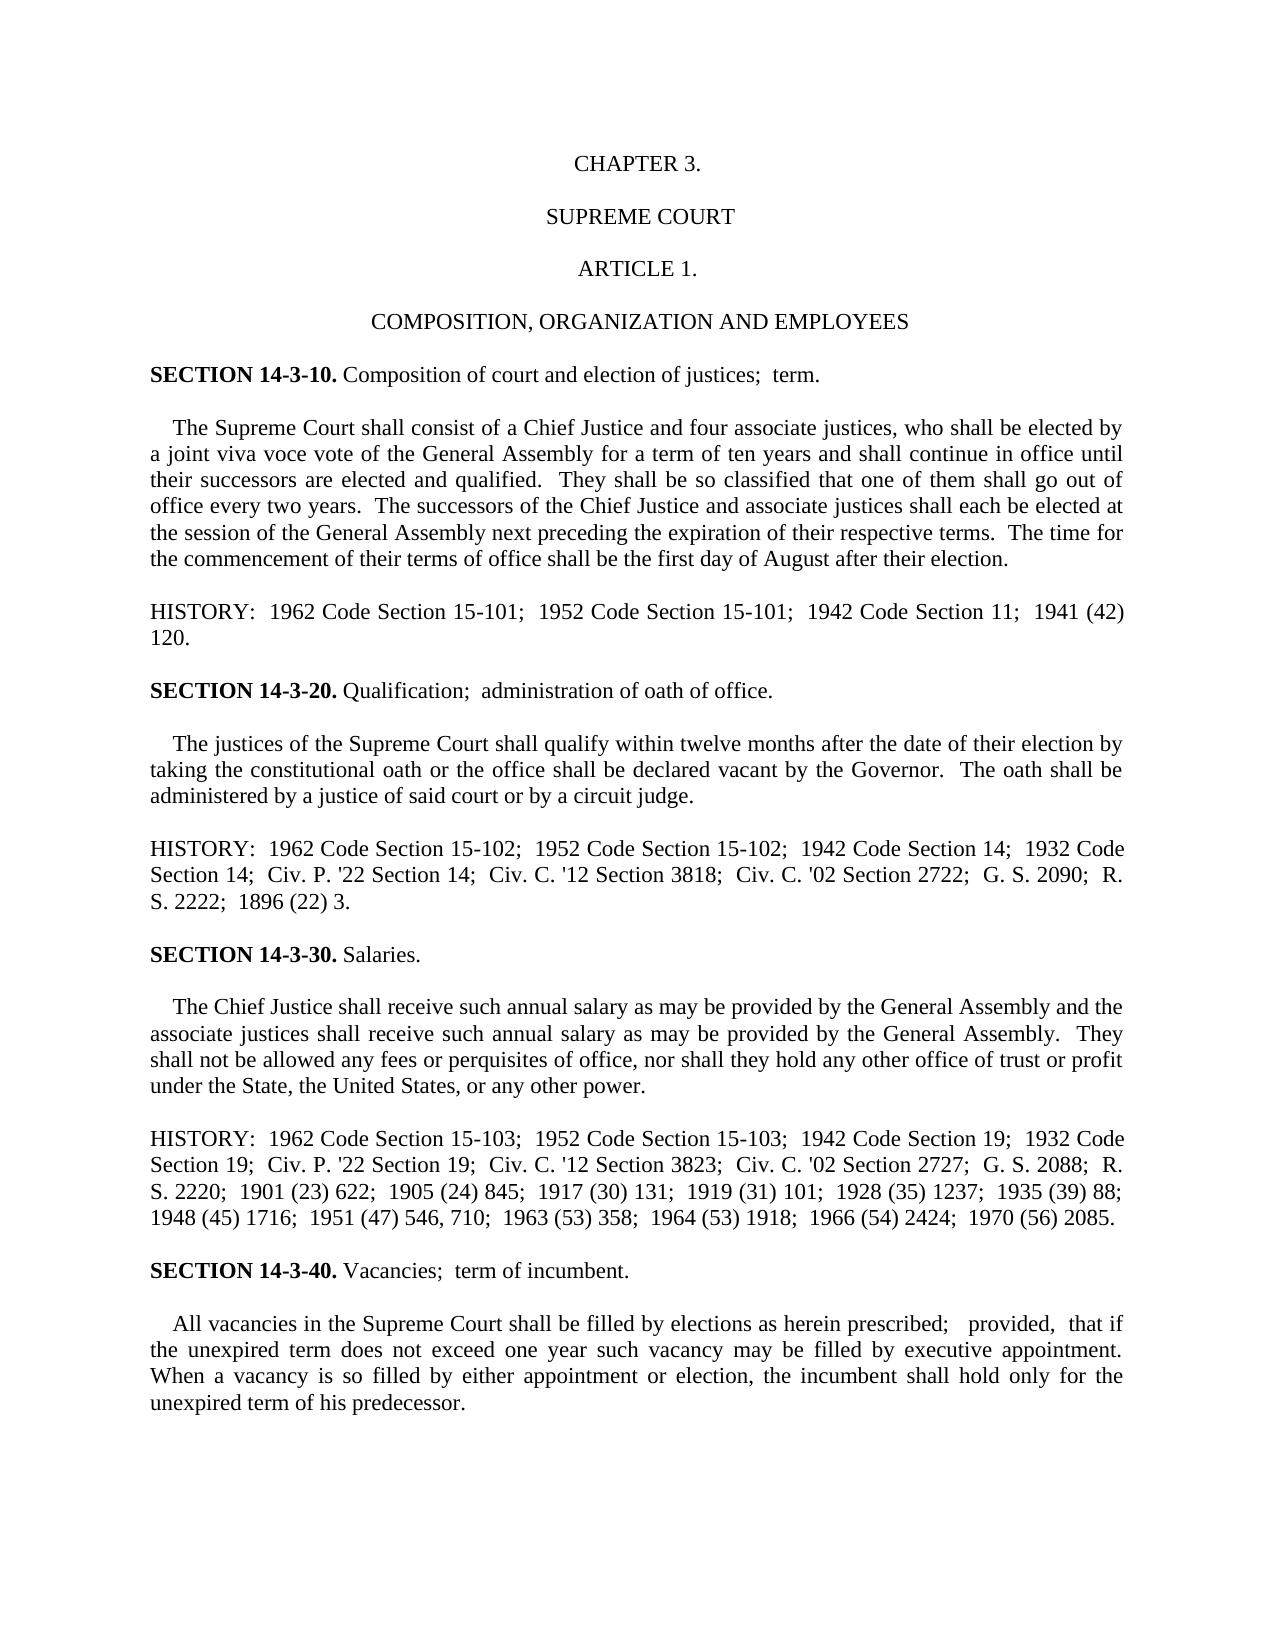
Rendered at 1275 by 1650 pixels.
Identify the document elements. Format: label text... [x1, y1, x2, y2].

text COMPOSITION, ORGANIZATION AND EMPLOYEES [150, 308, 1125, 334]
text The Supreme Court shall consist of a Chief Justice and four associate justices, who shall be elected by a joint viva voce vote of the General Assembly for a term of ten years and shall continue in office until their successors are elected and qualified. They shall be so classified that one of them shall go out of office every two years. The successors of the Chief Justice and associate justices shall each be elected at the session of the General Assembly next preceding the expiration of their respective terms. The time for the commencement of their terms of office shall be the first day of August after their election. [150, 413, 1125, 572]
text SECTION 14-3-20. Qualification; administration of oath of office. [150, 677, 1125, 703]
text SUPREME COURT [150, 203, 1125, 229]
text SECTION 14-3-40. Vacancies; term of incumbent. [150, 1257, 1125, 1283]
text HISTORY: 1962 Code Section 15-103; 1952 Code Section 15-103; 1942 Code Section 19; 1932 Code Section 19; Civ. P. '22 Section 19; Civ. C. '12 Section 3823; Civ. C. '02 Section 2727; G. S. 2088; R. S. 2220; 1901 (23) 622; 1905 (24) 845; 1917 (30) 131; 1919 (31) 101; 1928 (35) 1237; 1935 (39) 88; 1948 (45) 1716; 1951 (47) 546, 710; 1963 (53) 358; 1964 (53) 1918; 1966 (54) 2424; 1970 (56) 2085. [150, 1125, 1125, 1231]
text The justices of the Supreme Court shall qualify within twelve months after the date of their election by taking the constitutional oath or the office shall be declared vacant by the Governor. The oath shall be administered by a justice of said court or by a circuit judge. [150, 730, 1125, 809]
text SECTION 14-3-30. Salaries. [150, 941, 1125, 967]
text SECTION 14-3-10. Composition of court and election of justices; term. [150, 361, 1125, 387]
text CHAPTER 3. [150, 150, 1125, 176]
text ARTICLE 1. [150, 255, 1125, 282]
text The Chief Justice shall receive such annual salary as may be provided by the General Assembly and the associate justices shall receive such annual salary as may be provided by the General Assembly. They shall not be allowed any fees or perquisites of office, nor shall they hold any other office of trust or profit under the State, the United States, or any other power. [150, 993, 1125, 1099]
text HISTORY: 1962 Code Section 15-101; 1952 Code Section 15-101; 1942 Code Section 11; 1941 (42) 120. [150, 598, 1125, 651]
text All vacancies in the Supreme Court shall be filled by elections as herein prescribed; provided, that if the unexpired term does not exceed one year such vacancy may be filled by executive appointment. When a vacancy is so filled by either appointment or election, the incumbent shall hold only for the unexpired term of his predecessor. [150, 1309, 1125, 1415]
text HISTORY: 1962 Code Section 15-102; 1952 Code Section 15-102; 1942 Code Section 14; 1932 Code Section 14; Civ. P. '22 Section 14; Civ. C. '12 Section 3818; Civ. C. '02 Section 2722; G. S. 2090; R. S. 2222; 1896 (22) 3. [150, 835, 1125, 914]
